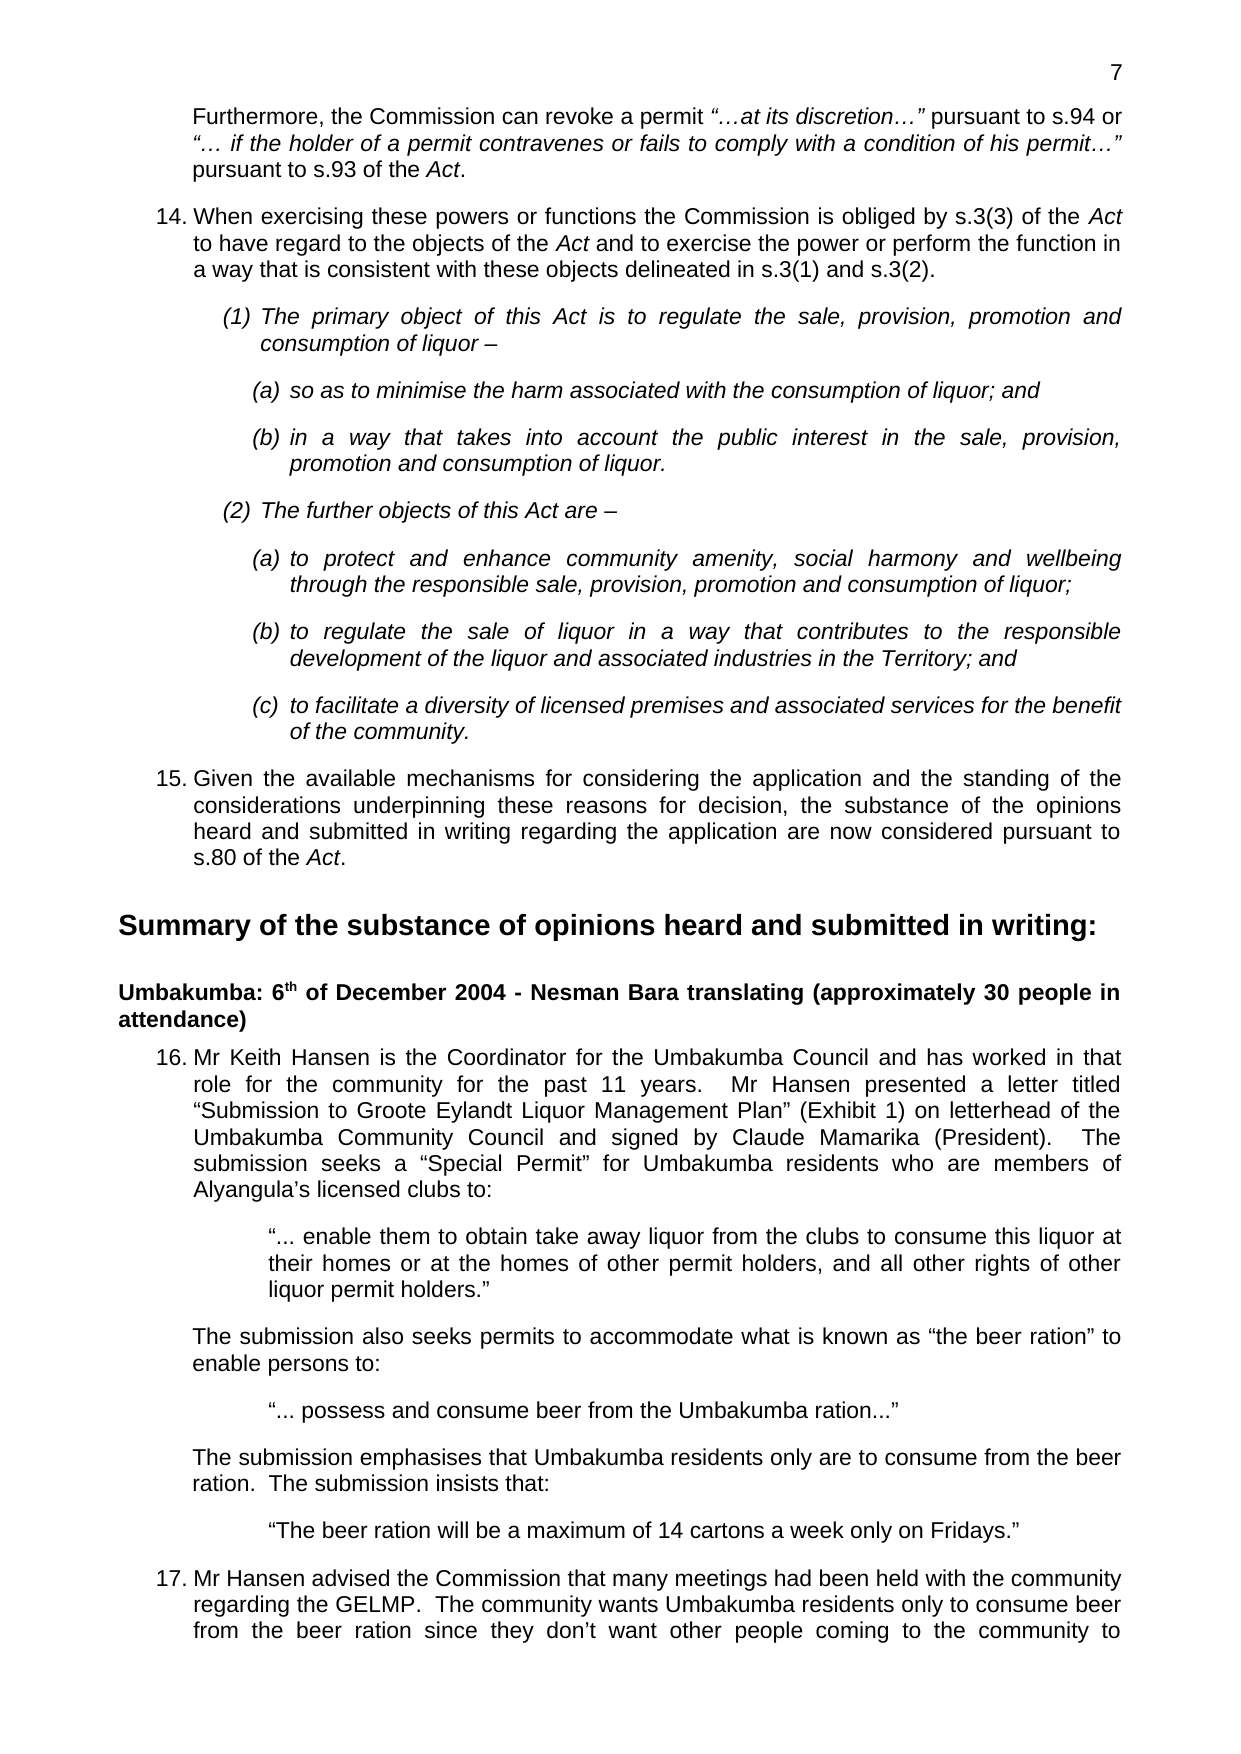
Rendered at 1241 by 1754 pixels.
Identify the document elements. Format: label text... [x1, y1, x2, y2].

text “... enable them to obtain take away liquor from the clubs to consume this liquor at their homes or at the homes of other permit holders, and all other rights of other liquor permit holders.” [268, 1223, 1122, 1302]
list When exercising these powers or functions the Commission is obliged by s.3(3) of the Act to have regard to the objects of the Act and to exercise the power or perform the function in a way that is consistent with these objects delineated in s.3(1) and s.3(2). [156, 203, 1122, 282]
list The primary object of this Act is to regulate the sale, provision, promotion and consumption of liquor – [223, 303, 1122, 356]
text “The beer ration will be a maximum of 14 cartons a week only on Fridays.” [268, 1517, 1122, 1544]
list Given the available mechanisms for considering the application and the standing of the considerations underpinning these reasons for decision, the substance of the opinions heard and submitted in writing regarding the application are now considered pursuant to s.80 of the Act. [156, 765, 1122, 871]
list to regulate the sale of liquor in a way that contributes to the responsible development of the liquor and associated industries in the Territory; and [252, 618, 1122, 671]
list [156, 1565, 1122, 1644]
list The further objects of this Act are – [223, 497, 1122, 524]
subtitle Umbakumba: 6th of December 2004 - Nesman Bara translating (approximately 30 people in attendance) [118, 979, 1122, 1032]
text The submission also seeks permits to accommodate what is known as “the beer ration” to enable persons to: [192, 1323, 1122, 1376]
list so as to minimise the harm associated with the consumption of liquor; and [252, 377, 1122, 403]
list Mr Keith Hansen is the Coordinator for the Umbakumba Council and has worked in that role for the community for the past 11 years. Mr Hansen presented a letter titled “Submission to Groote Eylandt Liquor Management Plan” (Exhibit 1) on letterhead of the Umbakumba Community Council and signed by Claude Mamarika (President). The submission seeks a “Special Permit” for Umbakumba residents who are members of Alyangula’s licensed clubs to: [156, 1044, 1122, 1202]
text The submission emphasises that Umbakumba residents only are to consume from the beer ration. The submission insists that: [192, 1444, 1122, 1497]
list in a way that takes into account the public interest in the sale, provision, promotion and consumption of liquor. [252, 424, 1122, 477]
text “... possess and consume beer from the Umbakumba ration...” [268, 1397, 1122, 1423]
text Furthermore, the Commission can revoke a permit “…at its discretion…” pursuant to s.94 or “… if the holder of a permit contravenes or fails to comply with a condition of his permit…” pursuant to s.93 of the Act. [192, 103, 1122, 182]
list to facilitate a diversity of licensed premises and associated services for the benefit of the community. [252, 692, 1122, 744]
subtitle Summary of the substance of opinions heard and submitted in writing: [118, 908, 1122, 942]
list to protect and enhance community amenity, social harmony and wellbeing through the responsible sale, provision, promotion and consumption of liquor; [252, 544, 1122, 597]
